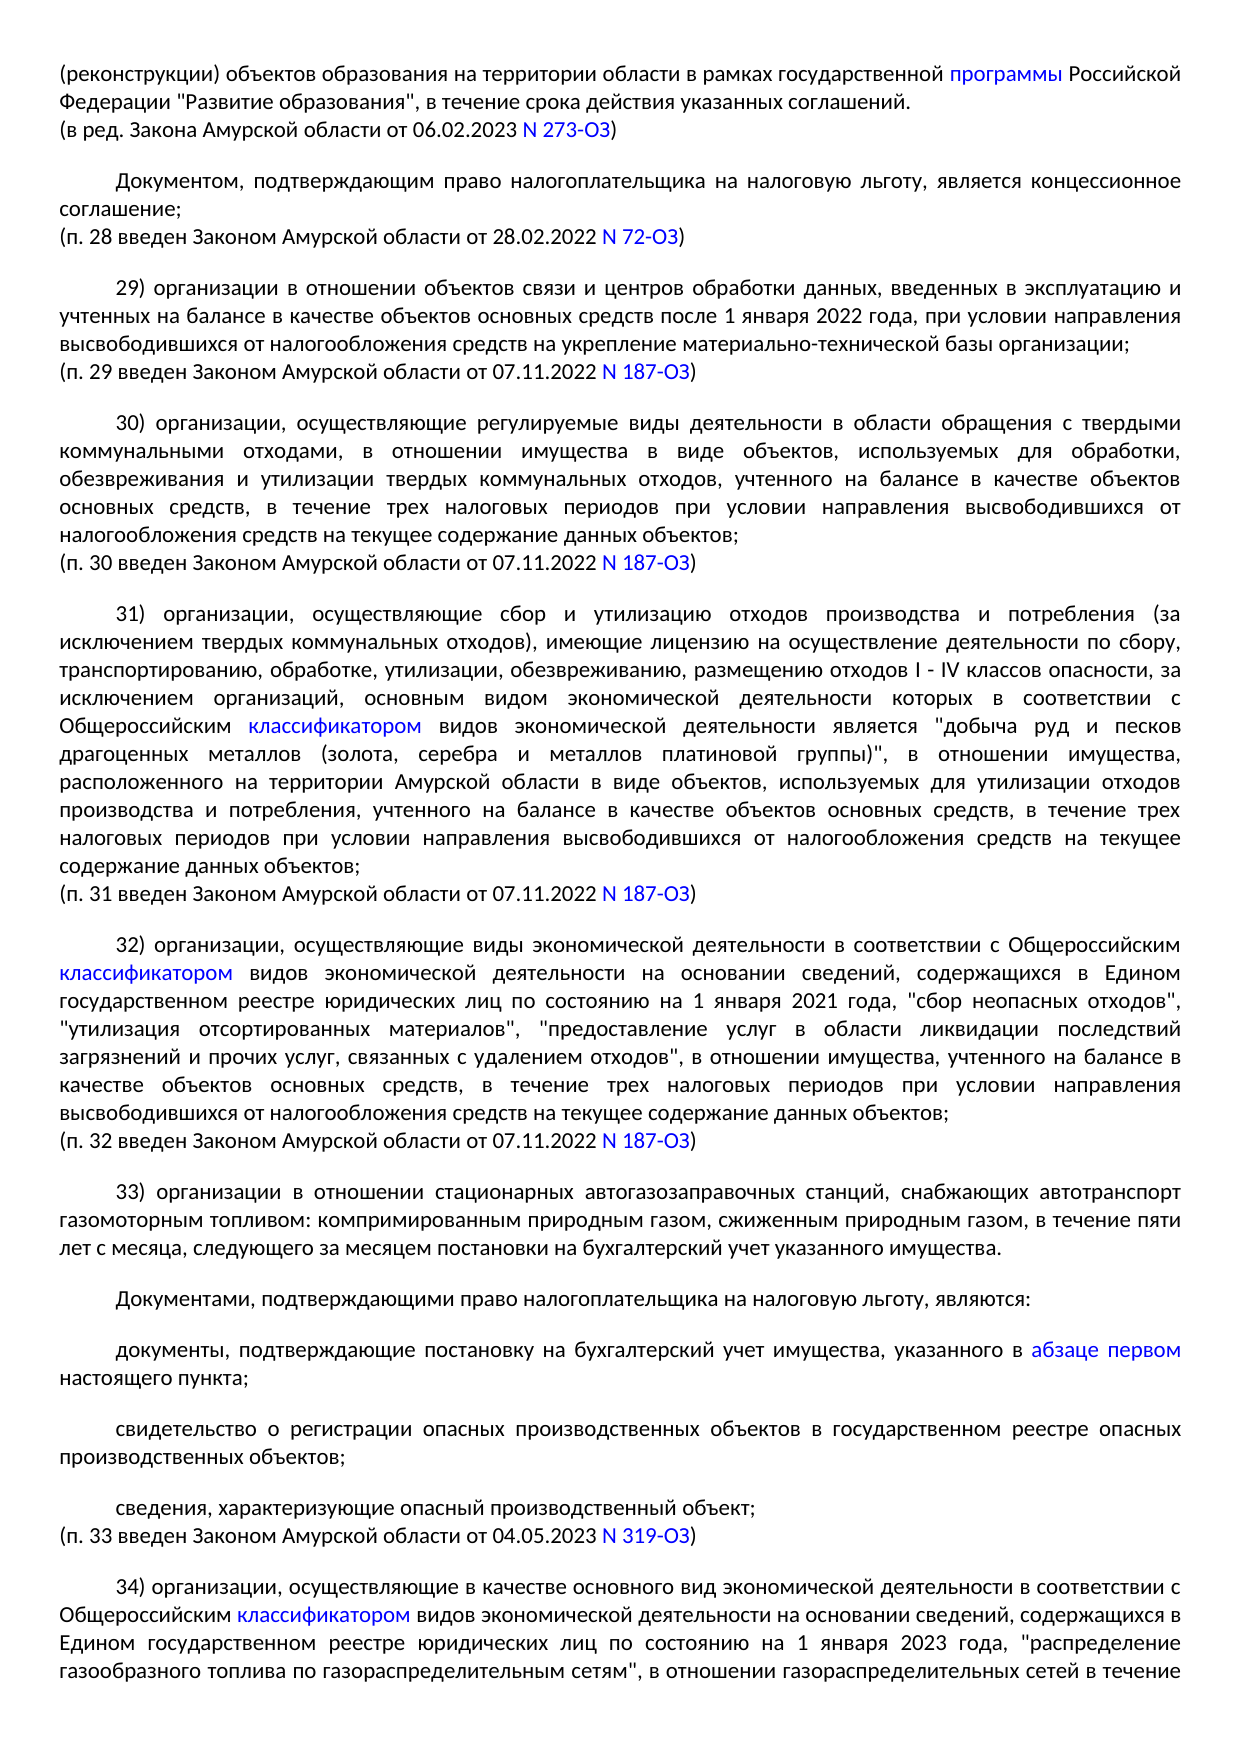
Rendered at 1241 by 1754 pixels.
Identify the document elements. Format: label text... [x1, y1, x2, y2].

text 29) организации в отношении объектов связи и центров обработки данных, введенных в эксплуатацию и учтенных на балансе в качестве объектов основных средств после 1 января 2022 года, при условии направления высвободившихся от налогообложения средств на укрепление материально-технической базы организации; [59, 273, 1181, 357]
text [59, 1572, 1181, 1684]
text 33) организации в отношении стационарных автогазозаправочных станций, снабжающих автотранспорт газомоторным топливом: компримированным природным газом, сжиженным природным газом, в течение пяти лет с месяца, следующего за месяцем постановки на бухгалтерский учет указанного имущества. [59, 1177, 1181, 1261]
text (п. 32 введен Законом Амурской области от 07.11.2022 N 187-ОЗ) [59, 1126, 1181, 1154]
text свидетельство о регистрации опасных производственных объектов в государственном реестре опасных производственных объектов; [59, 1414, 1181, 1470]
text документы, подтверждающие постановку на бухгалтерский учет имущества, указанного в абзаце первом настоящего пункта; [59, 1335, 1181, 1391]
text (п. 33 введен Законом Амурской области от 04.05.2023 N 319-ОЗ) [59, 1521, 1181, 1549]
text (п. 31 введен Законом Амурской области от 07.11.2022 N 187-ОЗ) [59, 879, 1181, 907]
text (в ред. Закона Амурской области от 06.02.2023 N 273-ОЗ) [59, 115, 1181, 143]
text Документом, подтверждающим право налогоплательщика на налоговую льготу, является концессионное соглашение; [59, 166, 1181, 222]
text Документами, подтверждающими право налогоплательщика на налоговую льготу, являются: [59, 1284, 1181, 1312]
text (п. 29 введен Законом Амурской области от 07.11.2022 N 187-ОЗ) [59, 357, 1181, 385]
text (п. 30 введен Законом Амурской области от 07.11.2022 N 187-ОЗ) [59, 548, 1181, 576]
text 31) организации, осуществляющие сбор и утилизацию отходов производства и потребления (за исключением твердых коммунальных отходов), имеющие лицензию на осуществление деятельности по сбору, транспортированию, обработке, утилизации, обезвреживанию, размещению отходов I - IV классов опасности, за исключением организаций, основным видом экономической деятельности которых в соответствии с Общероссийским классификатором видов экономической деятельности является "добыча руд и песков драгоценных металлов (золота, серебра и металлов платиновой группы)", в отношении имущества, расположенного на территории Амурской области в виде объектов, используемых для утилизации отходов производства и потребления, учтенного на балансе в качестве объектов основных средств, в течение трех налоговых периодов при условии направления высвободившихся от налогообложения средств на текущее содержание данных объектов; [59, 599, 1181, 879]
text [59, 59, 1181, 115]
text 30) организации, осуществляющие регулируемые виды деятельности в области обращения с твердыми коммунальными отходами, в отношении имущества в виде объектов, используемых для обработки, обезвреживания и утилизации твердых коммунальных отходов, учтенного на балансе в качестве объектов основных средств, в течение трех налоговых периодов при условии направления высвободившихся от налогообложения средств на текущее содержание данных объектов; [59, 408, 1181, 548]
text (п. 28 введен Законом Амурской области от 28.02.2022 N 72-ОЗ) [59, 222, 1181, 250]
text 32) организации, осуществляющие виды экономической деятельности в соответствии с Общероссийским классификатором видов экономической деятельности на основании сведений, содержащихся в Едином государственном реестре юридических лиц по состоянию на 1 января 2021 года, "сбор неопасных отходов", "утилизация отсортированных материалов", "предоставление услуг в области ликвидации последствий загрязнений и прочих услуг, связанных с удалением отходов", в отношении имущества, учтенного на балансе в качестве объектов основных средств, в течение трех налоговых периодов при условии направления высвободившихся от налогообложения средств на текущее содержание данных объектов; [59, 930, 1181, 1126]
text сведения, характеризующие опасный производственный объект; [59, 1493, 1181, 1521]
